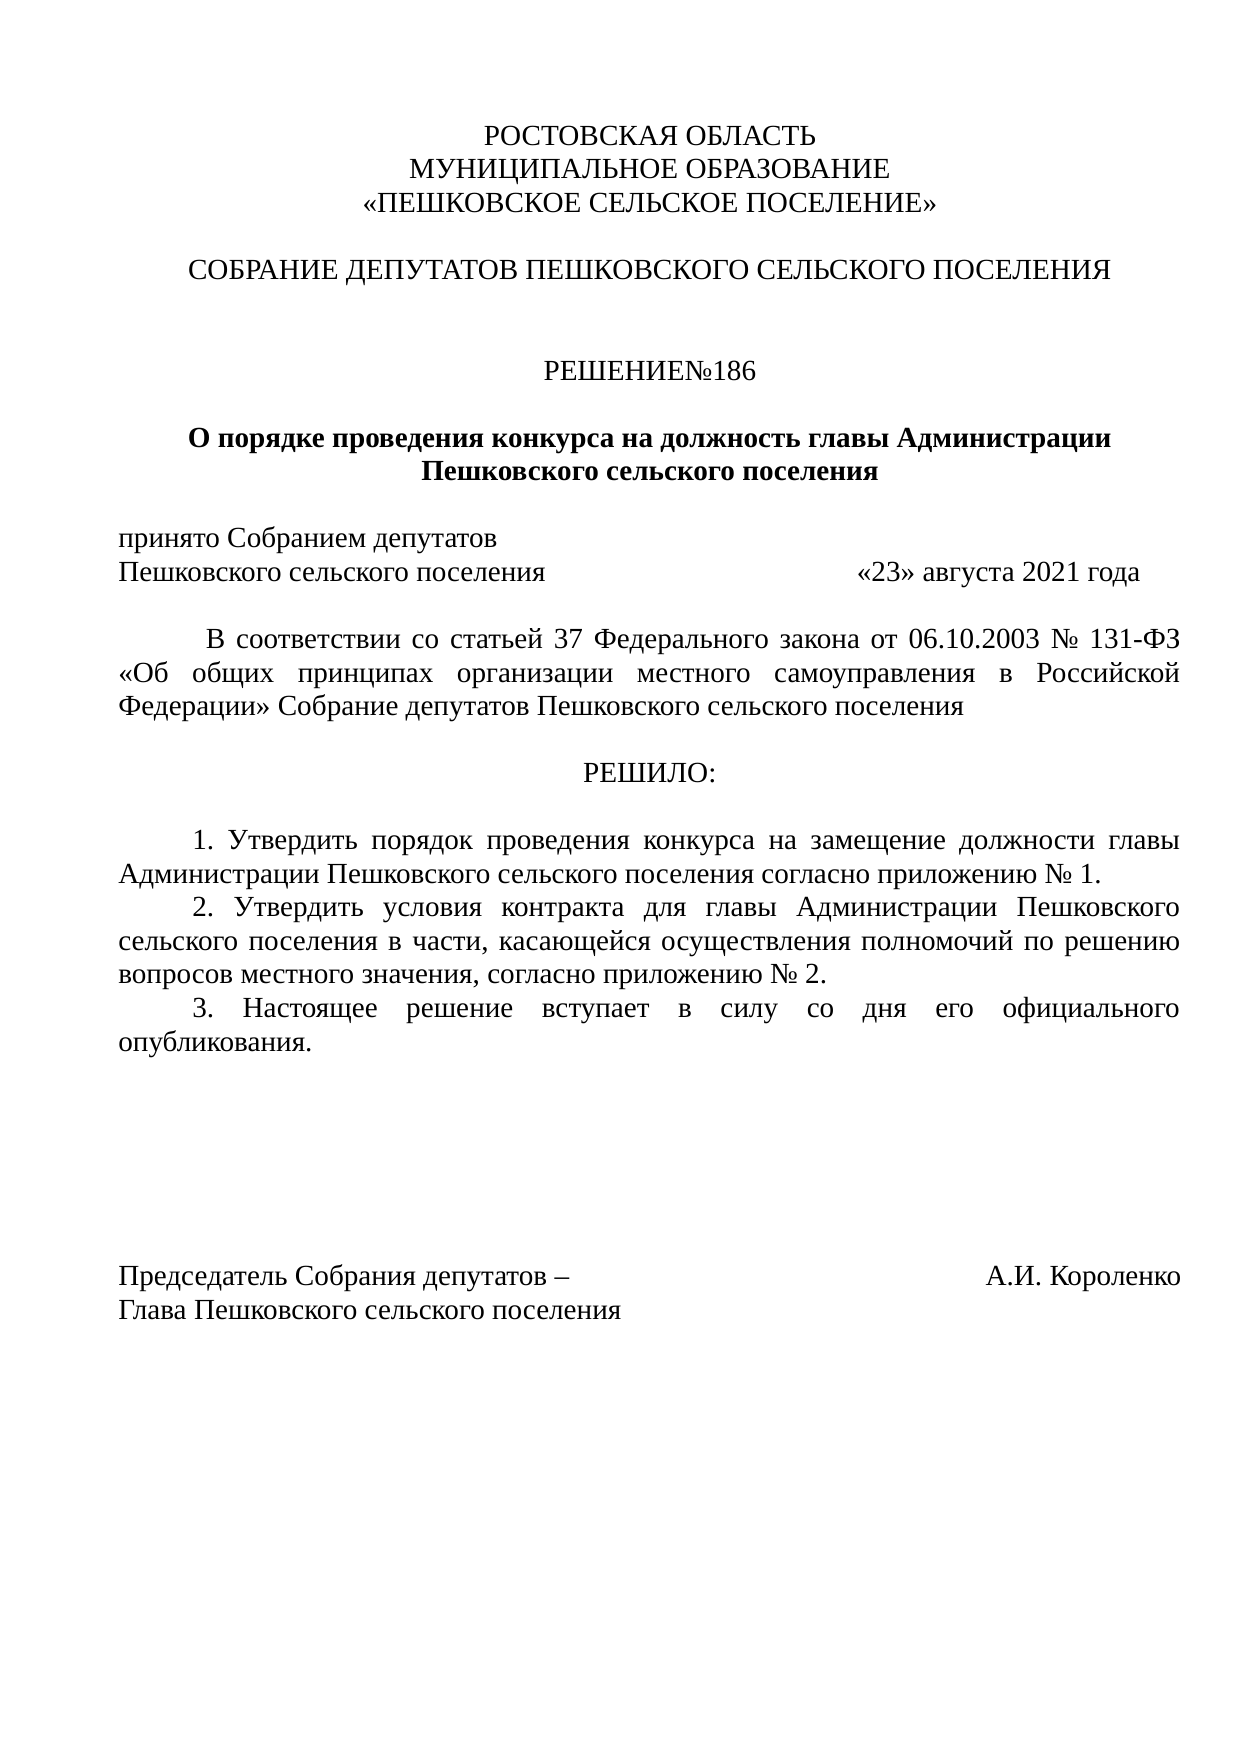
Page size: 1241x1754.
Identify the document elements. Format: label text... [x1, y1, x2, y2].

text Пешковского сельского поселения «23» августа 2021 года [118, 554, 1181, 588]
text О порядке проведения конкурса на должность главы Администрации Пешковского сельского поселения [118, 420, 1181, 487]
text РЕШИЛО: [118, 755, 1181, 789]
text МУНИЦИПАЛЬНОЕ ОБРАЗОВАНИЕ [118, 152, 1181, 185]
text РОСТОВСКАЯ ОБЛАСТЬ [118, 118, 1181, 152]
table_header А.И. Короленко [830, 1259, 1192, 1326]
text СОБРАНИЕ ДЕПУТАТОВ ПЕШКОВСКОГО СЕЛЬСКОГО ПОСЕЛЕНИЯ [118, 252, 1181, 286]
text принято Собранием депутатов [118, 521, 1181, 554]
text РЕШЕНИЕ№186 [118, 353, 1181, 386]
text «ПЕШКОВСКОЕ СЕЛЬСКОЕ ПОСЕЛЕНИЕ» [118, 185, 1181, 219]
text В соответствии со статьей 37 Федерального закона от 06.10.2003 № 131-ФЗ «Об общих принципах организации местного самоуправления в Российской Федерации» Собрание депутатов Пешковского сельского поселения [118, 621, 1181, 722]
table_header Председатель Собрания депутатов – Глава Пешковского сельского поселения [107, 1259, 830, 1326]
text 2. Утвердить условия контракта для главы Администрации Пешковского сельского поселения в части, касающейся осуществления полномочий по решению вопросов местного значения, согласно приложению № 2. [118, 889, 1181, 990]
text 1. Утвердить порядок проведения конкурса на замещение должности главы Администрации Пешковского сельского поселения согласно приложению № 1. [118, 822, 1181, 889]
text 3. Настоящее решение вступает в силу со дня его официального опубликования. [118, 990, 1181, 1057]
